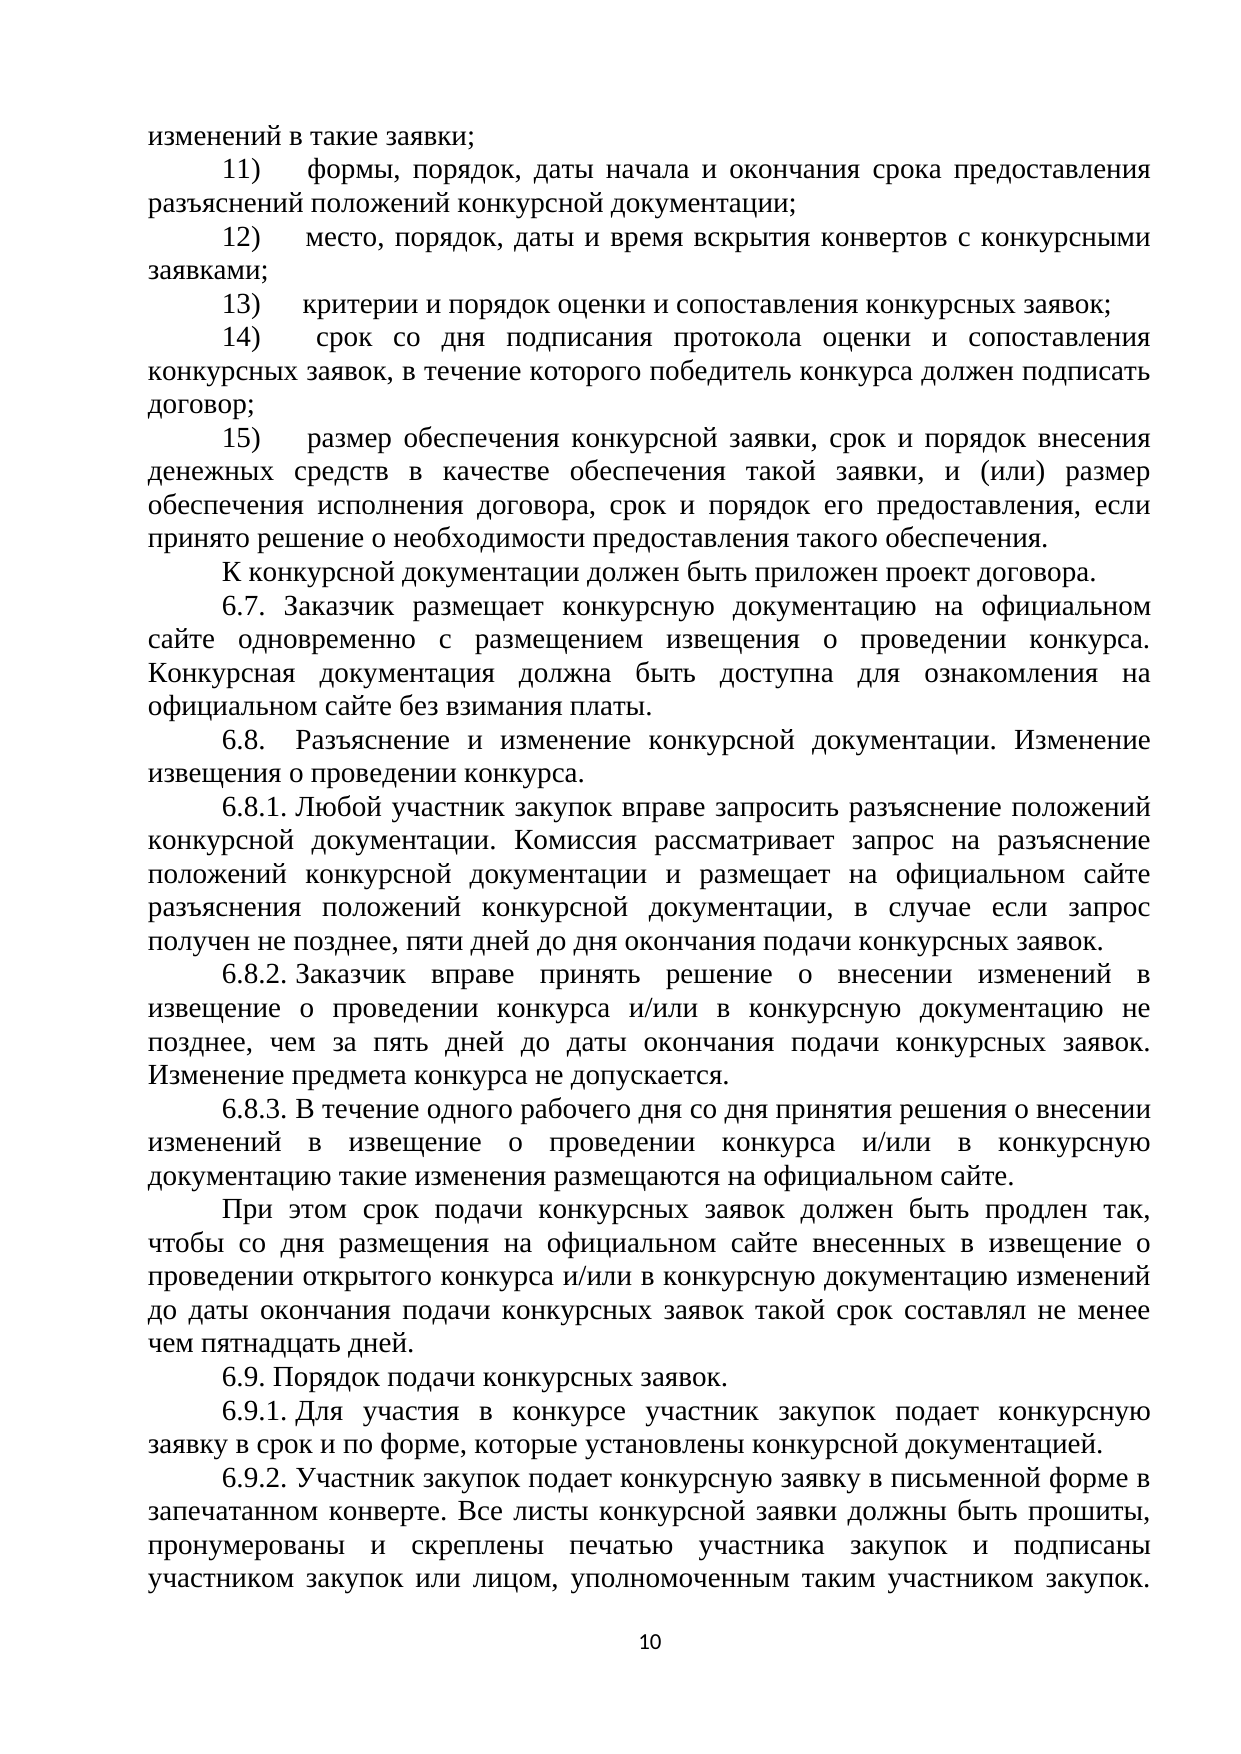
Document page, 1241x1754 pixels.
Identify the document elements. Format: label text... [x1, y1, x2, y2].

list место, порядок, даты и время вскрытия конвертов с конкурсными заявками; [148, 219, 1152, 286]
text 6.7. Заказчик размещает конкурсную документацию на официальном сайте одновременно с размещением извещения о проведении конкурса. Конкурсная документация должна быть доступна для ознакомления на официальном сайте без взимания платы. [148, 588, 1152, 722]
text К конкурсной документации должен быть приложен проект договора. [148, 554, 1152, 588]
text При этом срок подачи конкурсных заявок должен быть продлен так, чтобы со дня размещения на официальном сайте внесенных в извещение о проведении открытого конкурса и/или в конкурсную документацию изменений до даты окончания подачи конкурсных заявок такой срок составлял не менее чем пятнадцать дней. [148, 1191, 1152, 1359]
list размер обеспечения конкурсной заявки, срок и порядок внесения денежных средств в качестве обеспечения такой заявки, и (или) размер обеспечения исполнения договора, срок и порядок его предоставления, если принято решение о необходимости предоставления такого обеспечения. [148, 420, 1152, 554]
list критерии и порядок оценки и сопоставления конкурсных заявок; [148, 286, 1152, 319]
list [148, 118, 1152, 152]
list Заказчик вправе принять решение о внесении изменений в извещение о проведении конкурса и/или в конкурсную документацию не позднее, чем за пять дней до даты окончания подачи конкурсных заявок. Изменение предмета конкурса не допускается. [148, 957, 1152, 1091]
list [148, 1460, 1152, 1594]
list В течение одного рабочего дня со дня принятия решения о внесении изменений в извещение о проведении конкурса и/или в конкурсную документацию такие изменения размещаются на официальном сайте. [148, 1091, 1152, 1191]
list Для участия в конкурсе участник закупок подает конкурсную заявку в срок и по форме, которые установлены конкурсной документацией. [148, 1393, 1152, 1460]
list формы, порядок, даты начала и окончания срока предоставления разъяснений положений конкурсной документации; [148, 152, 1152, 219]
text 6.8. Разъяснение и изменение конкурсной документации. Изменение извещения о проведении конкурса. [148, 722, 1152, 789]
text 6.8.1. Любой участник закупок вправе запросить разъяснение положений конкурсной документации. Комиссия рассматривает запрос на разъяснение положений конкурсной документации и размещает на официальном сайте разъяснения положений конкурсной документации, в случае если запрос получен не позднее, пяти дней до дня окончания подачи конкурсных заявок. [148, 789, 1152, 957]
text 6.9. Порядок подачи конкурсных заявок. [148, 1359, 1152, 1393]
list срок со дня подписания протокола оценки и сопоставления конкурсных заявок, в течение которого победитель конкурса должен подписать договор; [148, 319, 1152, 420]
